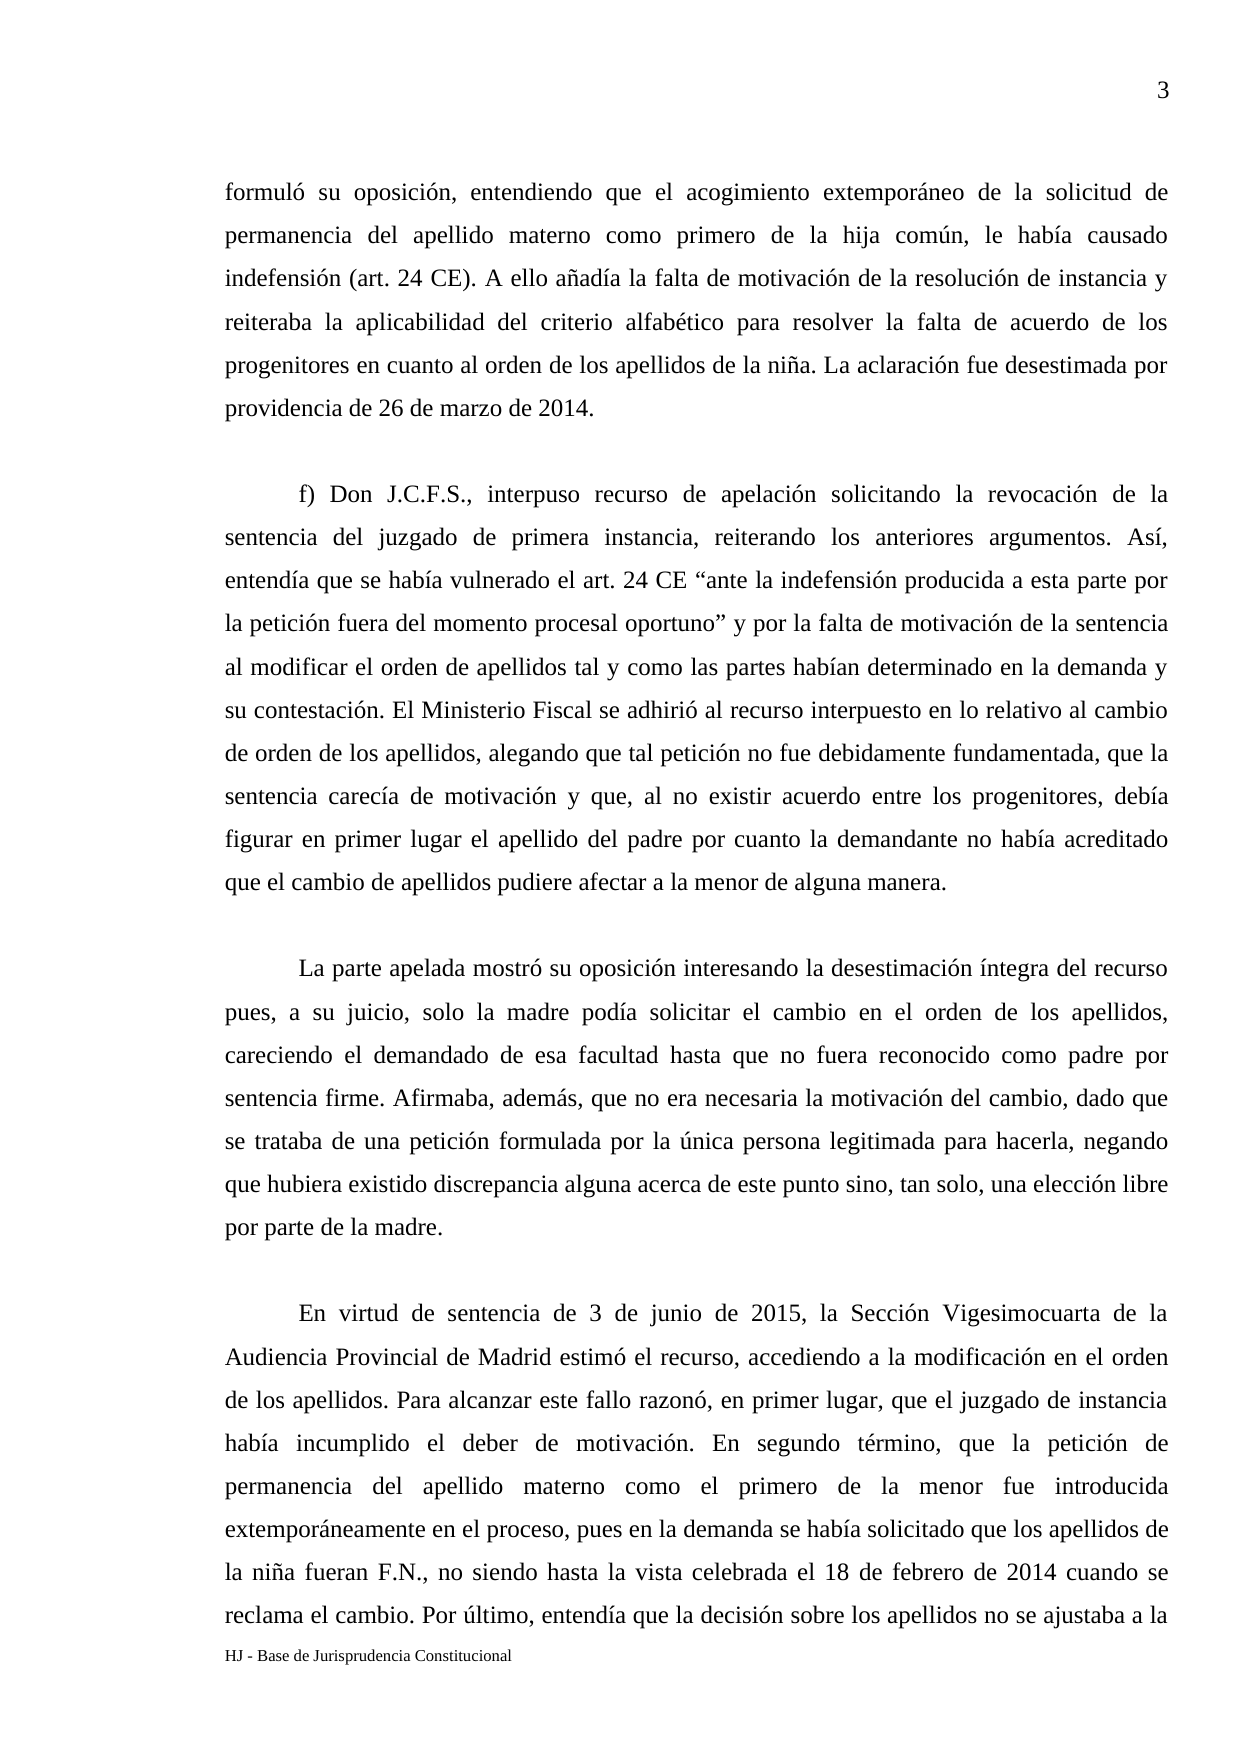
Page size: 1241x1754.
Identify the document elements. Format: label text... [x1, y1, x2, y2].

text f) Don J.C.F.S., interpuso recurso de apelación solicitando la revocación de la sentencia del juzgado de primera instancia, reiterando los anteriores argumentos. Así, entendía que se había vulnerado el art. 24 CE “ante la indefensión producida a esta parte por la petición fuera del momento procesal oportuno” y por la falta de motivación de la sentencia al modificar el orden de apellidos tal y como las partes habían determinado en la demanda y su contestación. El Ministerio Fiscal se adhirió al recurso interpuesto en lo relativo al cambio de orden de los apellidos, alegando que tal petición no fue debidamente fundamentada, que la sentencia carecía de motivación y que, al no existir acuerdo entre los progenitores, debía figurar en primer lugar el apellido del padre por cuanto la demandante no había acreditado que el cambio de apellidos pudiere afectar a la menor de alguna manera. [224, 479, 1169, 896]
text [224, 1298, 1169, 1629]
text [224, 177, 1169, 422]
text La parte apelada mostró su oposición interesando la desestimación íntegra del recurso pues, a su juicio, solo la madre podía solicitar el cambio en el orden de los apellidos, careciendo el demandado de esa facultad hasta que no fuera reconocido como padre por sentencia firme. Afirmaba, además, que no era necesaria la motivación del cambio, dado que se trataba de una petición formulada por la única persona legitimada para hacerla, negando que hubiera existido discrepancia alguna acerca de este punto sino, tan solo, una elección libre por parte de la madre. [224, 953, 1169, 1241]
